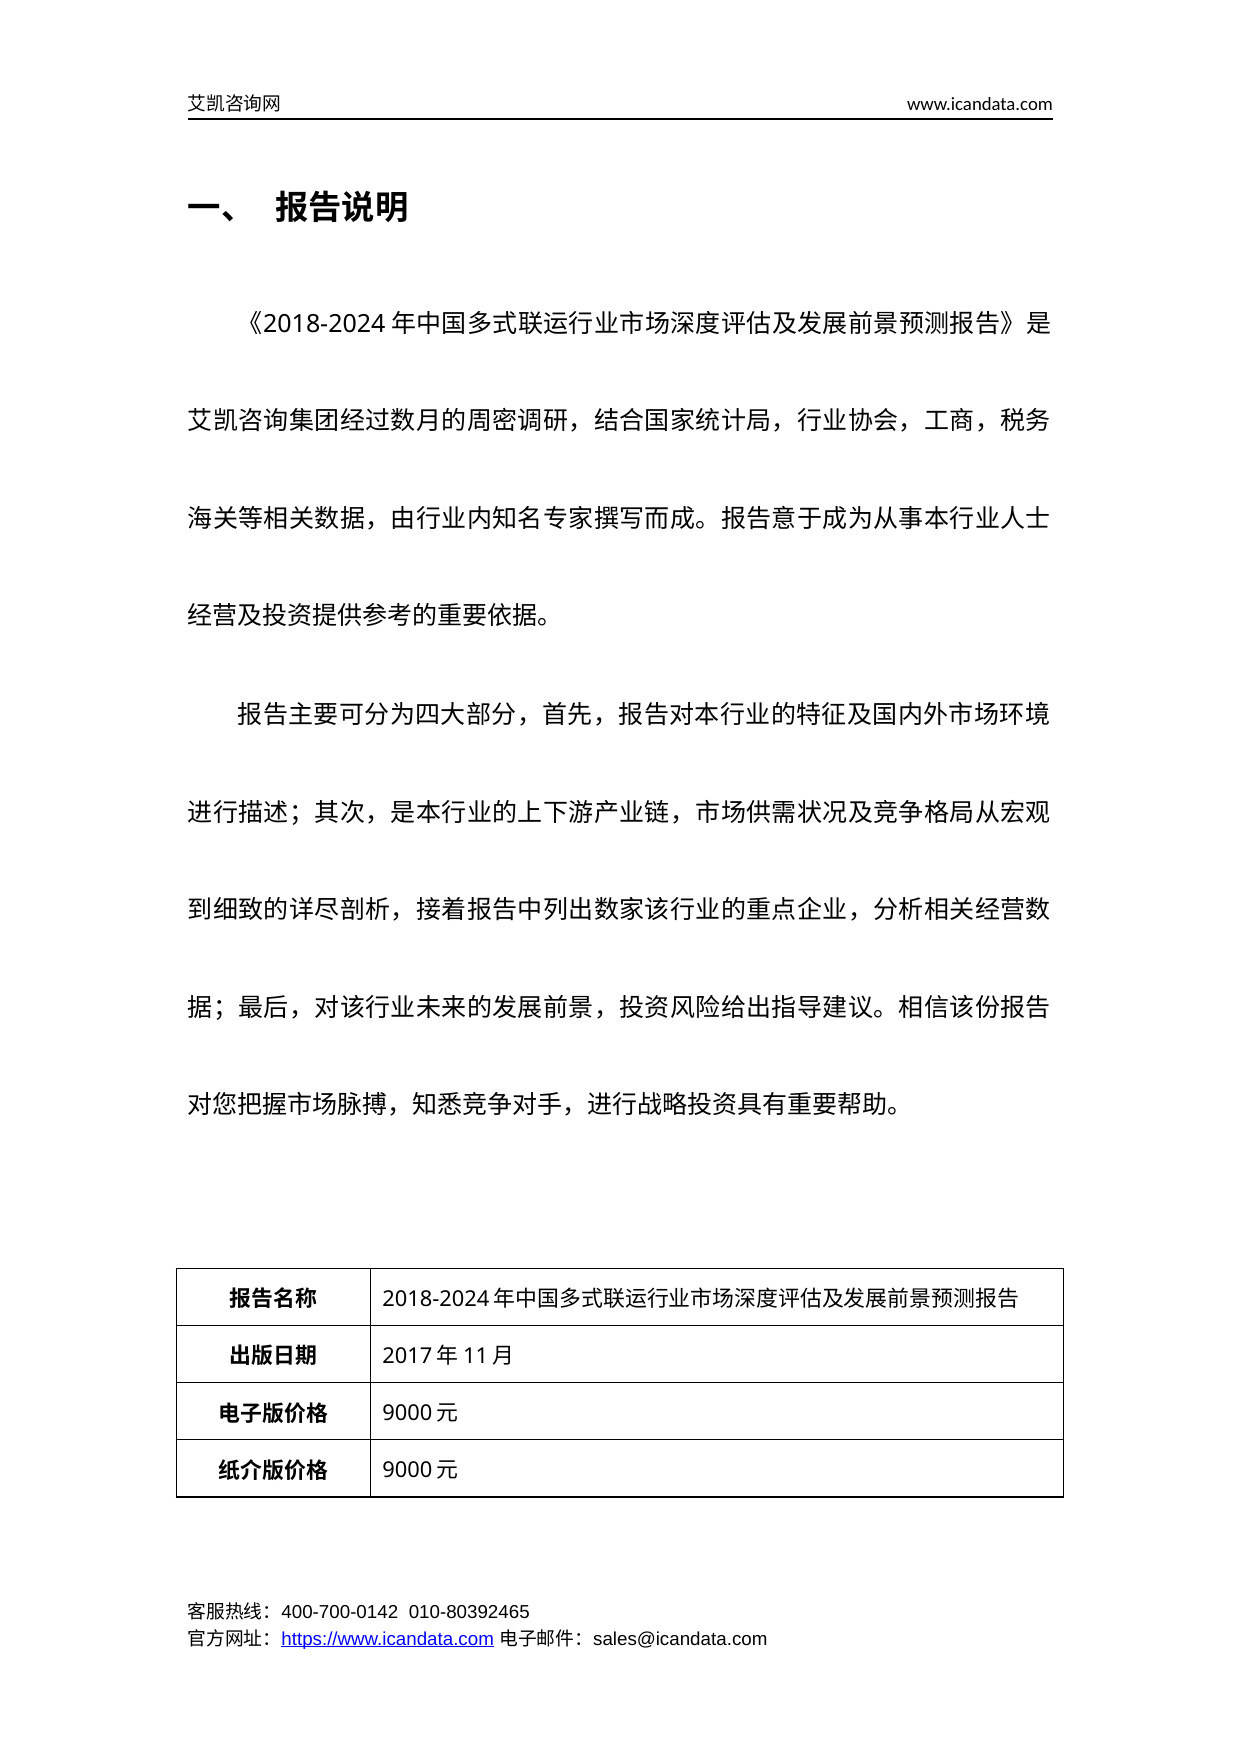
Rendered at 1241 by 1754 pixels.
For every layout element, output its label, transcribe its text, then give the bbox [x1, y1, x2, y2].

table_cell 2017年11月 [371, 1326, 1063, 1382]
table_header 报告名称 [177, 1269, 370, 1325]
table_cell 纸介版价格 [177, 1440, 370, 1496]
table_cell 电子版价格 [177, 1383, 370, 1439]
text 《2018-2024年中国多式联运行业市场深度评估及发展前景预测报告》是艾凯咨询集团经过数月的周密调研，结合国家统计局，行业协会，工商，税务海关等相关数据，由行业内知名专家撰写而成。报告意于成为从事本行业人士经营及投资提供参考的重要依据。 [187, 289, 1053, 646]
text 报告主要可分为四大部分，首先，报告对本行业的特征及国内外市场环境进行描述；其次，是本行业的上下游产业链，市场供需状况及竞争格局从宏观到细致的详尽剖析，接着报告中列出数家该行业的重点企业，分析相关经营数据；最后，对该行业未来的发展前景，投资风险给出指导建议。相信该份报告对您把握市场脉搏，知悉竞争对手，进行战略投资具有重要帮助。 [187, 681, 1053, 1136]
table_cell 9000元 [371, 1383, 1063, 1439]
table_cell 出版日期 [177, 1326, 370, 1382]
subtitle 报告说明 [187, 172, 1053, 237]
table_header 2018-2024年中国多式联运行业市场深度评估及发展前景预测报告 [371, 1269, 1063, 1325]
table_cell 9000元 [371, 1440, 1063, 1496]
